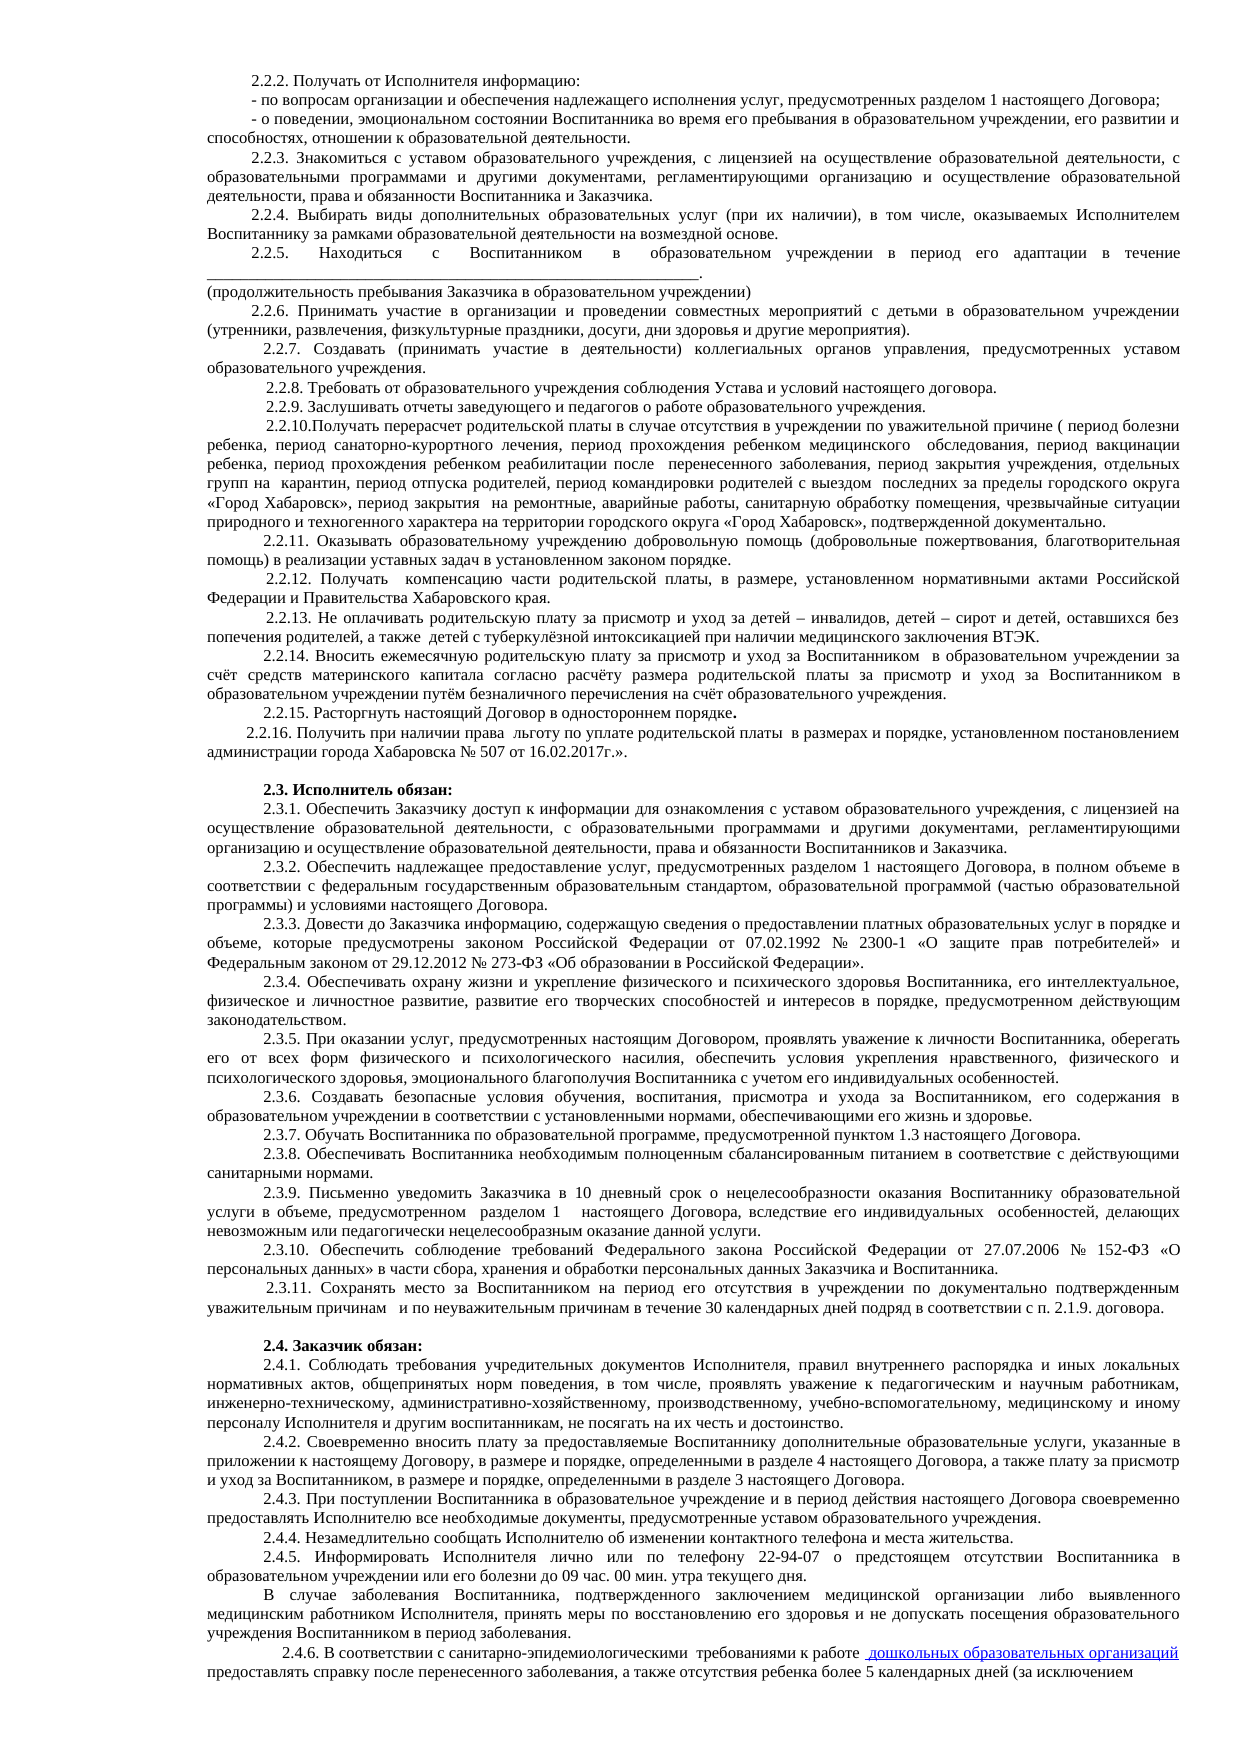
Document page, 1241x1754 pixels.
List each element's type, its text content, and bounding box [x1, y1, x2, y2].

text 2.3. Исполнитель обязан: [207, 780, 1181, 799]
text 2.3.11. Сохранять место за Воспитанником на период его отсутствия в учреждении по документально подтвержденным уважительным причинам и по неуважительным причинам в течение 30 календарных дней подряд в соответствии с п. 2.1.9. договора. [207, 1278, 1181, 1317]
text 2.4.5. Информировать Исполнителя лично или по телефону 22-94-07 о предстоящем отсутствии Воспитанника в образовательном учреждении или его болезни до 09 час. 00 мин. утра текущего дня. [207, 1547, 1181, 1585]
text 2.2.14. Вносить ежемесячную родительскую плату за присмотр и уход за Воспитанником в образовательном учреждении за счёт средств материнского капитала согласно расчёту размера родительской платы за присмотр и уход за Воспитанником в образовательном учреждении путём безналичного перечисления на счёт образовательного учреждения. [207, 646, 1181, 703]
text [207, 1642, 1181, 1681]
text 2.3.8. Обеспечивать Воспитанника необходимым полноценным сбалансированным питанием в соответствие с действующими санитарными нормами. [207, 1144, 1181, 1182]
text 2.2.9. Заслушивать отчеты заведующего и педагогов о работе образовательного учреждения. [207, 397, 1181, 416]
text 2.4.2. Своевременно вносить плату за предоставляемые Воспитаннику дополнительные образовательные услуги, указанные в приложении к настоящему Договору, в размере и порядке, определенными в разделе 4 настоящего Договора, а также плату за присмотр и уход за Воспитанником, в размере и порядке, определенными в разделе 3 настоящего Договора. [207, 1432, 1181, 1489]
text 2.3.3. Довести до Заказчика информацию, содержащую сведения о предоставлении платных образовательных услуг в порядке и объеме, которые предусмотрены законом Российской Федерации от 07.02.1992 № 2300-1 «О защите прав потребителей» и Федеральным законом от 29.12.2012 № 273-ФЗ «Об образовании в Российской Федерации». [207, 914, 1181, 972]
text 2.4.3. При поступлении Воспитанника в образовательное учреждение и в период действия настоящего Договора своевременно предоставлять Исполнителю все необходимые документы, предусмотренные уставом образовательного учреждения. [207, 1489, 1181, 1527]
text - о поведении, эмоциональном состоянии Воспитанника во время его пребывания в образовательном учреждении, его развитии и способностях, отношении к образовательной деятельности. [207, 109, 1181, 147]
text 2.3.5. При оказании услуг, предусмотренных настоящим Договором, проявлять уважение к личности Воспитанника, оберегать его от всех форм физического и психологического насилия, обеспечить условия укрепления нравственного, физического и психологического здоровья, эмоционального благополучия Воспитанника с учетом его индивидуальных особенностей. [207, 1029, 1181, 1087]
text 2.2.7. Создавать (принимать участие в деятельности) коллегиальных органов управления, предусмотренных уставом образовательного учреждения. [207, 339, 1181, 377]
text 2.4.1. Соблюдать требования учредительных документов Исполнителя, правил внутреннего распорядка и иных локальных нормативных актов, общепринятых норм поведения, в том числе, проявлять уважение к педагогическим и научным работникам, инженерно-техническому, административно-хозяйственному, производственному, учебно-вспомогательному, медицинскому и иному персоналу Исполнителя и другим воспитанникам, не посягать на их честь и достоинство. [207, 1355, 1181, 1432]
text 2.2.6. Принимать участие в организации и проведении совместных мероприятий с детьми в образовательном учреждении (утренники, развлечения, физкультурные праздники, досуги, дни здоровья и другие мероприятия). [207, 301, 1181, 339]
text - по вопросам организации и обеспечения надлежащего исполнения услуг, предусмотренных разделом 1 настоящего Договора; [207, 90, 1181, 109]
text 2.3.10. Обеспечить соблюдение требований Федерального закона Российской Федерации от 27.07.2006 № 152-ФЗ «О персональных данных» в части сбора, хранения и обработки персональных данных Заказчика и Воспитанника. [207, 1240, 1181, 1278]
text 2.2.2. Получать от Исполнителя информацию: [207, 71, 1181, 90]
text (продолжительность пребывания Заказчика в образовательном учреждении) [207, 282, 1181, 301]
text 2.2.12. Получать компенсацию части родительской платы, в размере, установленном нормативными актами Российской Федерации и Правительства Хабаровского края. [207, 569, 1181, 607]
text 2.2.11. Оказывать образовательному учреждению добровольную помощь (добровольные пожертвования, благотворительная помощь) в реализации уставных задач в установленном законом порядке. [207, 531, 1181, 569]
text 2.3.1. Обеспечить Заказчику доступ к информации для ознакомления с уставом образовательного учреждения, с лицензией на осуществление образовательной деятельности, с образовательными программами и другими документами, регламентирующими организацию и осуществление образовательной деятельности, права и обязанности Воспитанников и Заказчика. [207, 799, 1181, 857]
text 2.2.8. Требовать от образовательного учреждения соблюдения Устава и условий настоящего договора. [207, 377, 1181, 397]
text 2.2.5. Находиться с Воспитанником в образовательном учреждении в период его адаптации в течение ___________________________________________________________. [207, 243, 1181, 282]
text 2.2.15. Расторгнуть настоящий Договор в одностороннем порядке. [207, 703, 1181, 722]
text 2.3.4. Обеспечивать охрану жизни и укрепление физического и психического здоровья Воспитанника, его интеллектуальное, физическое и личностное развитие, развитие его творческих способностей и интересов в порядке, предусмотренном действующим законодательством. [207, 972, 1181, 1029]
text 2.4.4. Незамедлительно сообщать Исполнителю об изменении контактного телефона и места жительства. [207, 1527, 1181, 1547]
text 2.3.6. Создавать безопасные условия обучения, воспитания, присмотра и ухода за Воспитанником, его содержания в образовательном учреждении в соответствии с установленными нормами, обеспечивающими его жизнь и здоровье. [207, 1087, 1181, 1125]
text 2.4. Заказчик обязан: [207, 1336, 1181, 1355]
text 2.3.7. Обучать Воспитанника по образовательной программе, предусмотренной пунктом 1.3 настоящего Договора. [207, 1125, 1181, 1144]
text 2.2.10.Получать перерасчет родительской платы в случае отсутствия в учреждении по уважительной причине ( период болезни ребенка, период санаторно-курортного лечения, период прохождения ребенком медицинского обследования, период вакцинации ребенка, период прохождения ребенком реабилитации после перенесенного заболевания, период закрытия учреждения, отдельных групп на карантин, период отпуска родителей, период командировки родителей с выездом последних за пределы городского округа «Город Хабаровск», период закрытия на ремонтные, аварийные работы, санитарную обработку помещения, чрезвычайные ситуации природного и техногенного характера на территории городского округа «Город Хабаровск», подтвержденной документально. [207, 416, 1181, 531]
text 2.2.3. Знакомиться с уставом образовательного учреждения, с лицензией на осуществление образовательной деятельности, с образовательными программами и другими документами, регламентирующими организацию и осуществление образовательной деятельности, права и обязанности Воспитанника и Заказчика. [207, 147, 1181, 205]
text 2.2.4. Выбирать виды дополнительных образовательных услуг (при их наличии), в том числе, оказываемых Исполнителем Воспитаннику за рамками образовательной деятельности на возмездной основе. [207, 205, 1181, 243]
text 2.2.13. Не оплачивать родительскую плату за присмотр и уход за детей – инвалидов, детей – сирот и детей, оставшихся без попечения родителей, а также детей с туберкулёзной интоксикацией при наличии медицинского заключения ВТЭК. [207, 607, 1181, 646]
text 2.3.9. Письменно уведомить Заказчика в 10 дневный срок о нецелесообразности оказания Воспитаннику образовательной услуги в объеме, предусмотренном разделом 1 настоящего Договора, вследствие его индивидуальных особенностей, делающих невозможным или педагогически нецелесообразным оказание данной услуги. [207, 1182, 1181, 1240]
text 2.3.2. Обеспечить надлежащее предоставление услуг, предусмотренных разделом 1 настоящего Договора, в полном объеме в соответствии с федеральным государственным образовательным стандартом, образовательной программой (частью образовательной программы) и условиями настоящего Договора. [207, 857, 1181, 914]
text 2.2.16. Получить при наличии права льготу по уплате родительской платы в размерах и порядке, установленном постановлением администрации города Хабаровска № 507 от 16.02.2017г.». [207, 722, 1181, 761]
text В случае заболевания Воспитанника, подтвержденного заключением медицинской организации либо выявленного медицинским работником Исполнителя, принять меры по восстановлению его здоровья и не допускать посещения образовательного учреждения Воспитанником в период заболевания. [207, 1585, 1181, 1642]
